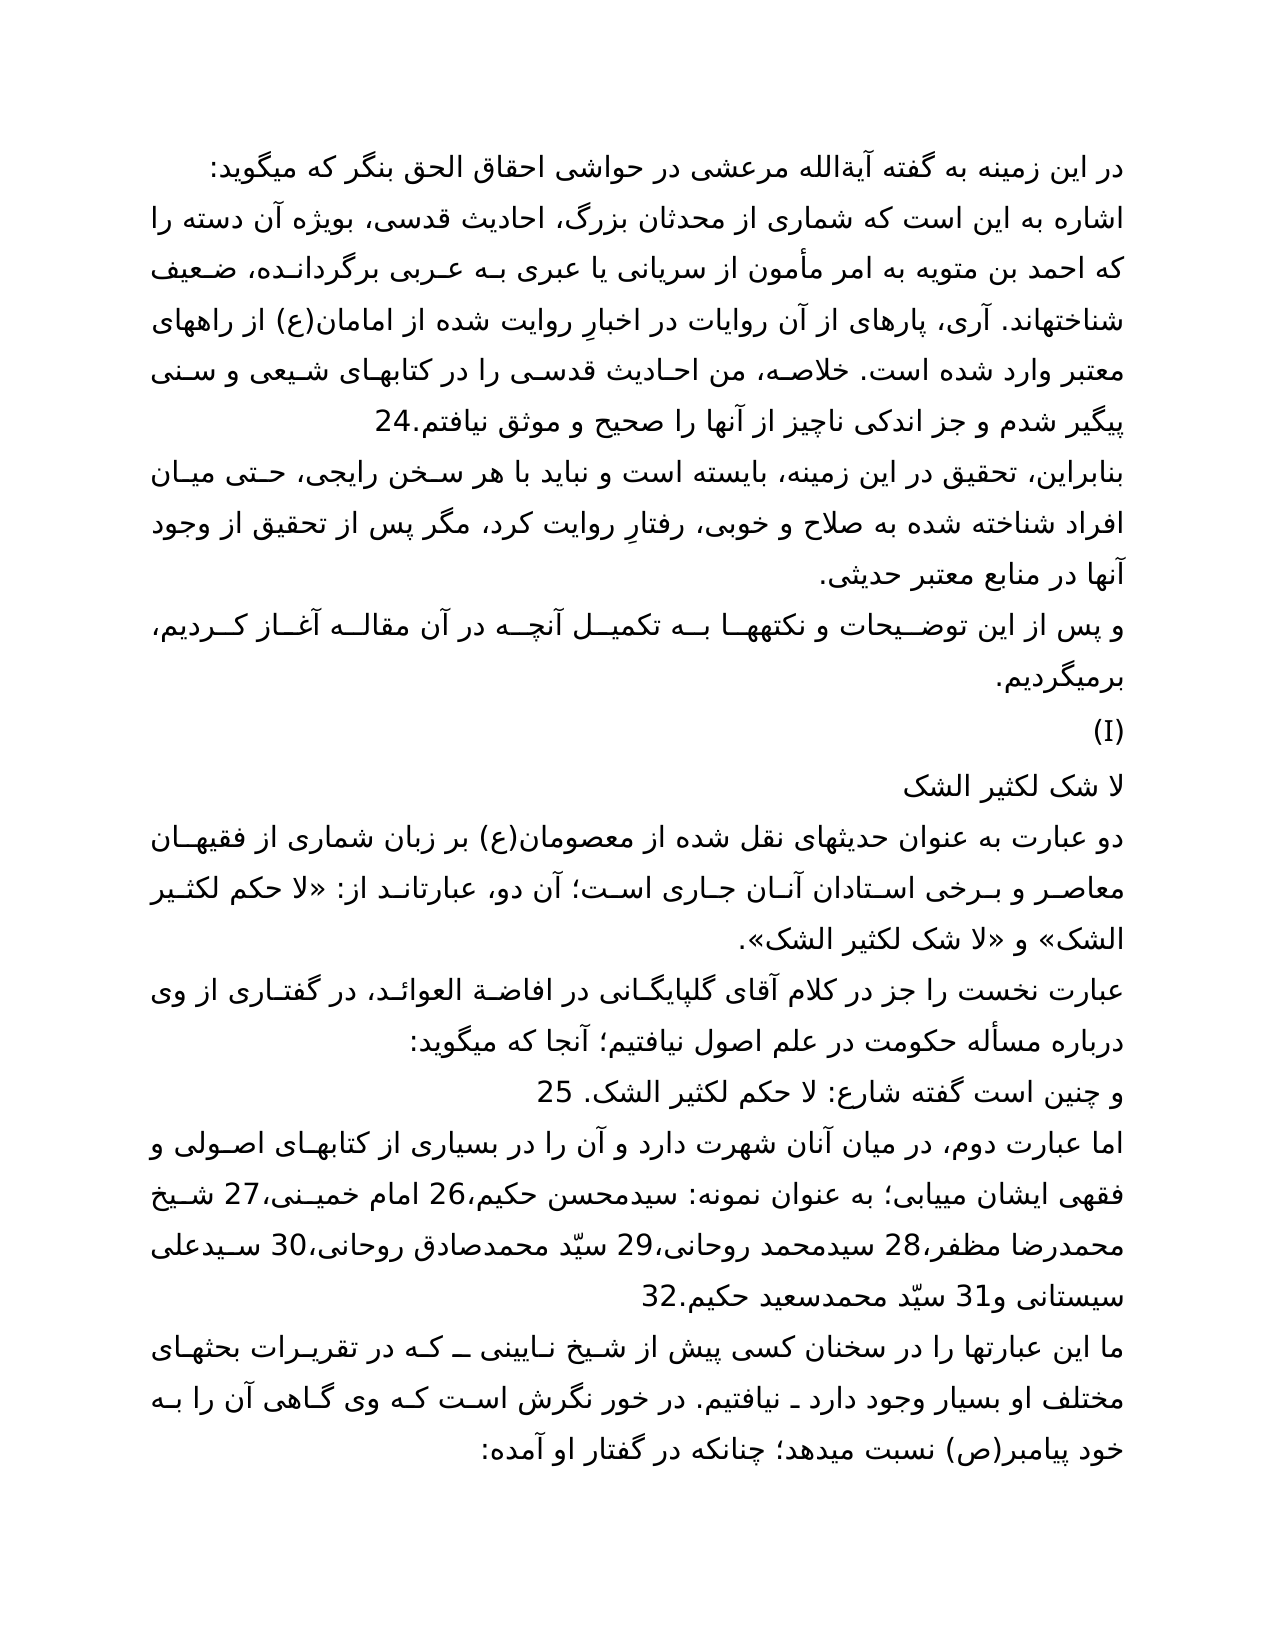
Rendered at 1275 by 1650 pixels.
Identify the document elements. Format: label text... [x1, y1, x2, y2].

text و چنین است گفته شارع: لا حکم لکثیر الشک. 25 [150, 1075, 1125, 1109]
text اما عبارت دوم، در میان آنان شهرت دارد و آن را در بسیاری از کتاب‏های اصولی و فقهی ایشان می‏یابی؛ به عنوان نمونه: سیدمحسن حکیم،26 امام خمینی،27 شیخ محمدرضا مظفر،28 سیدمحمد روحانی،29 سیّد محمدصادق روحانی،30 سیدعلی سیستانی و31 سیّد محمدسعید حکیم.32 [150, 1126, 1125, 1313]
text بنابراین، تحقیق در این زمینه، بایسته است و نباید با هر سخن رایجی، حتی میان افراد شناخته شده به صلاح و خوبی، رفتارِ روایت کرد، مگر پس از تحقیق از وجود آنها در منابع معتبر حدیثی. [150, 456, 1125, 591]
text اشاره به این است که شماری از محدثان بزرگ، احادیث قدسی، بویژه آن دسته را که احمد بن متویه به امر مأمون از سریانی یا عبری به عربی برگردانده، ضعیف شناخته‏اند. آری، پاره‏ای از آن روایات در اخبارِ روایت شده از امامان(ع) از راه‏های معتبر وارد شده است. خلاصه، من احادیث قدسی را در کتاب‏های شیعی و سنی پی‏گیر شدم و جز اندکی ناچیز از آنها را صحیح و موثق نیافتم.24 [150, 201, 1125, 439]
text در این زمینه به گفته آیة‏الله مرعشی در حواشی احقاق الحق بنگر که می‏گوید: [150, 150, 1125, 184]
text لا شک لکثیر الشک [150, 770, 1125, 804]
text و پس از این توضیحات و نکته‏ها به تکمیل آنچه در آن مقاله آغاز کردیم، برمی‏گردیم. [150, 608, 1125, 693]
text ما این عبارت‏ها را در سخنان کسی پیش از شیخ نایینی ـ که در تقریرات بحث‏های مختلف او بسیار وجود دارد ـ نیافتیم. در خور نگرش است که وی گاهی آن را به خود پیامبر(ص) نسبت می‏دهد؛ چنان‏که در گفتار او آمده: [150, 1330, 1125, 1466]
text (I) [150, 710, 1125, 750]
text عبارت نخست را جز در کلام آقای گلپایگانی در افاضة العوائد، در گفتاری از وی درباره مسأله حکومت در علم اصول نیافتیم؛ آنجا که می‏گوید: [150, 973, 1125, 1058]
text دو عبارت به عنوان حدیث‏های نقل شده از معصومان(ع) بر زبان شماری از فقیهان معاصر و برخی استادان آنان جاری است؛ آن دو، عبارت‏اند از: «لا حکم لکثیر الشک» و «لا شک لکثیر الشک». [150, 821, 1125, 957]
